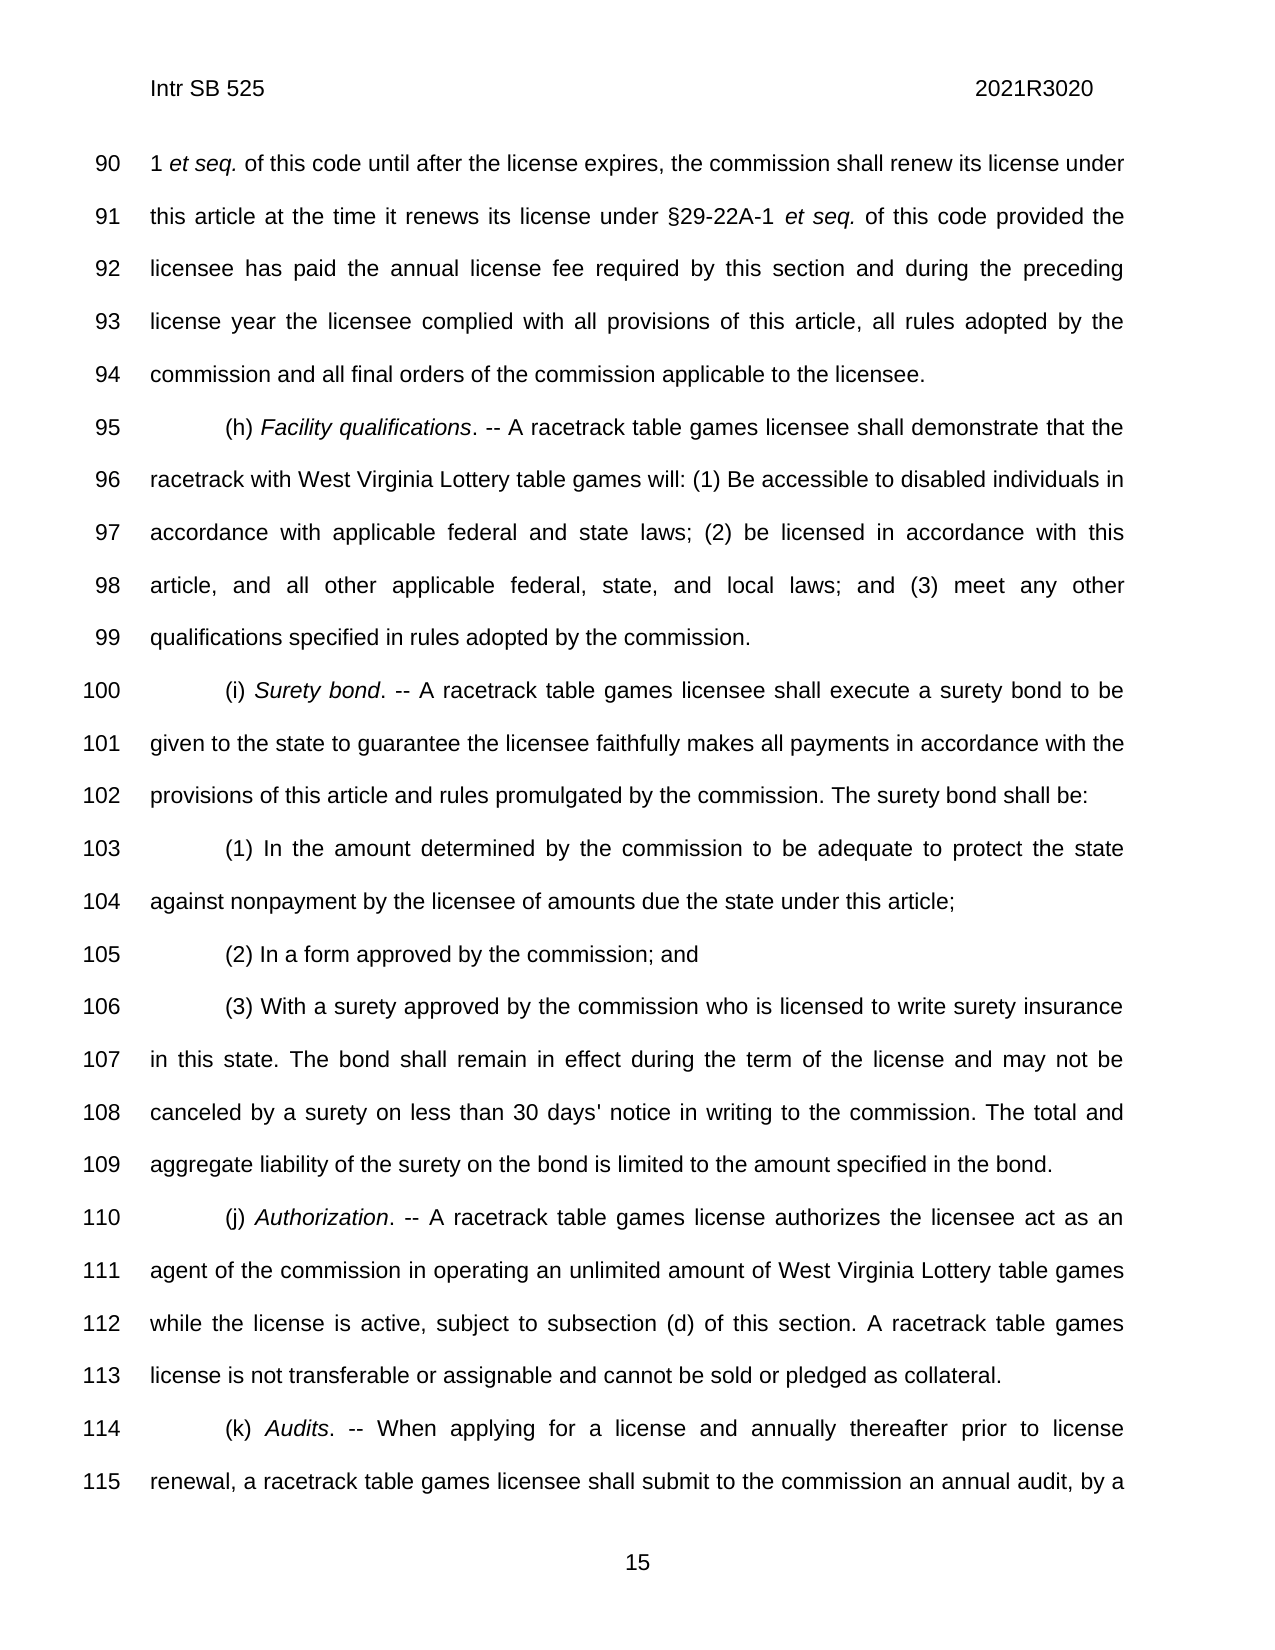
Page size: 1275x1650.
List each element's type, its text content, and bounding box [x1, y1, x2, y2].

text (1) In the amount determined by the commission to be adequate to protect the state against nonpayment by the licensee of amounts due the state under this article; [150, 835, 1125, 914]
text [150, 1415, 1125, 1494]
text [150, 150, 1125, 387]
text (i) Surety bond. -- A racetrack table games licensee shall execute a surety bond to be given to the state to guarantee the licensee faithfully makes all payments in accordance with the provisions of this article and rules promulgated by the commission. The surety bond shall be: [150, 677, 1125, 809]
text (h) Facility qualifications. -- A racetrack table games licensee shall demonstrate that the racetrack with West Virginia Lottery table games will: (1) Be accessible to disabled individuals in accordance with applicable federal and state laws; (2) be licensed in accordance with this article, and all other applicable federal, state, and local laws; and (3) meet any other qualifications specified in rules adopted by the commission. [150, 413, 1125, 651]
text (j) Authorization. -- A racetrack table games license authorizes the licensee act as an agent of the commission in operating an unlimited amount of West Virginia Lottery table games while the license is active, subject to subsection (d) of this section. A racetrack table games license is not transferable or assignable and cannot be sold or pledged as collateral. [150, 1204, 1125, 1389]
text (2) In a form approved by the commission; and [150, 941, 1125, 967]
text (3) With a surety approved by the commission who is licensed to write surety insurance in this state. The bond shall remain in effect during the term of the license and may not be canceled by a surety on less than 30 days notice in writing to the commission. The total and aggregate liability of the surety on the bond is limited to the amount specified in the bond. [150, 993, 1125, 1178]
